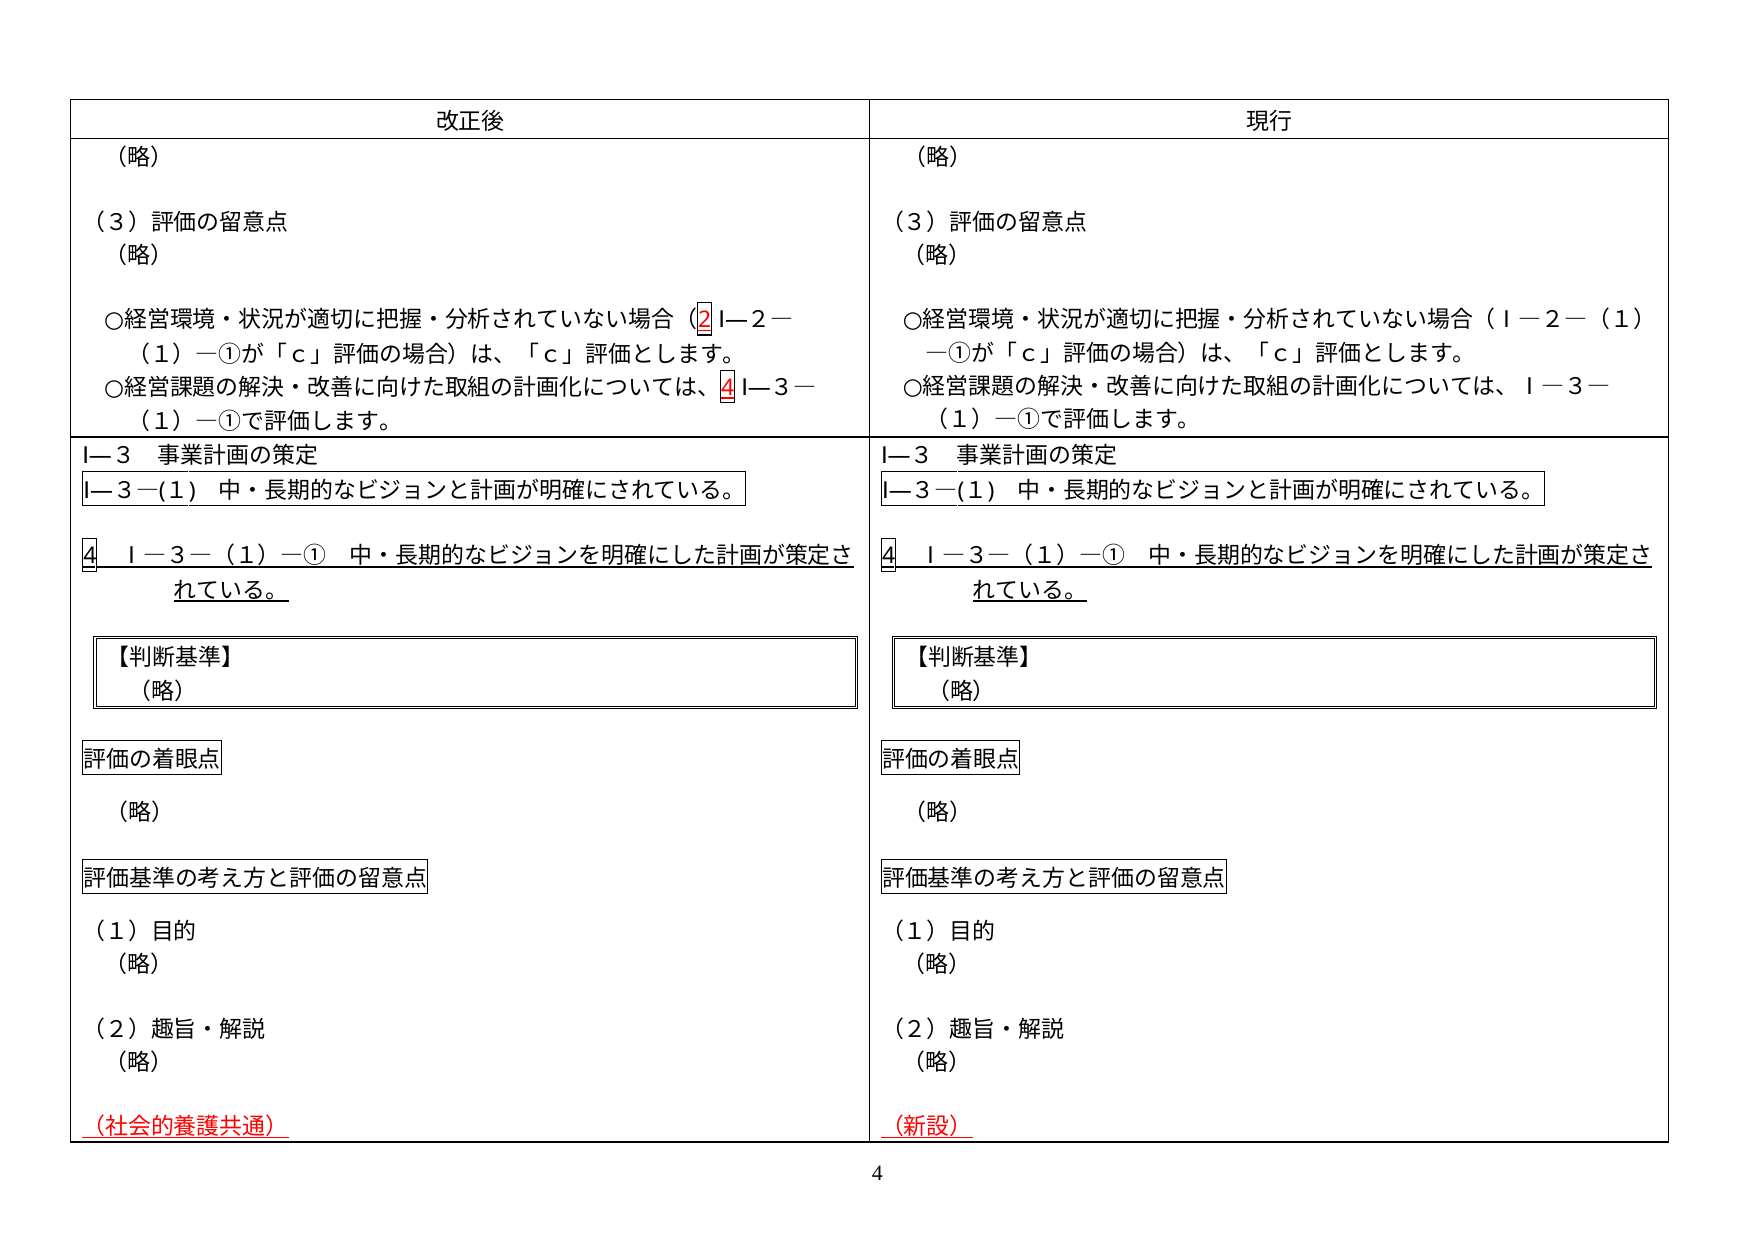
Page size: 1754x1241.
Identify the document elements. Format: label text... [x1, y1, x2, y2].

table_header 改正後 [71, 100, 869, 138]
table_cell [870, 139, 1668, 436]
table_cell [71, 438, 869, 1141]
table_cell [71, 139, 869, 436]
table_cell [870, 438, 1668, 1141]
table_header 現行 [870, 100, 1668, 138]
